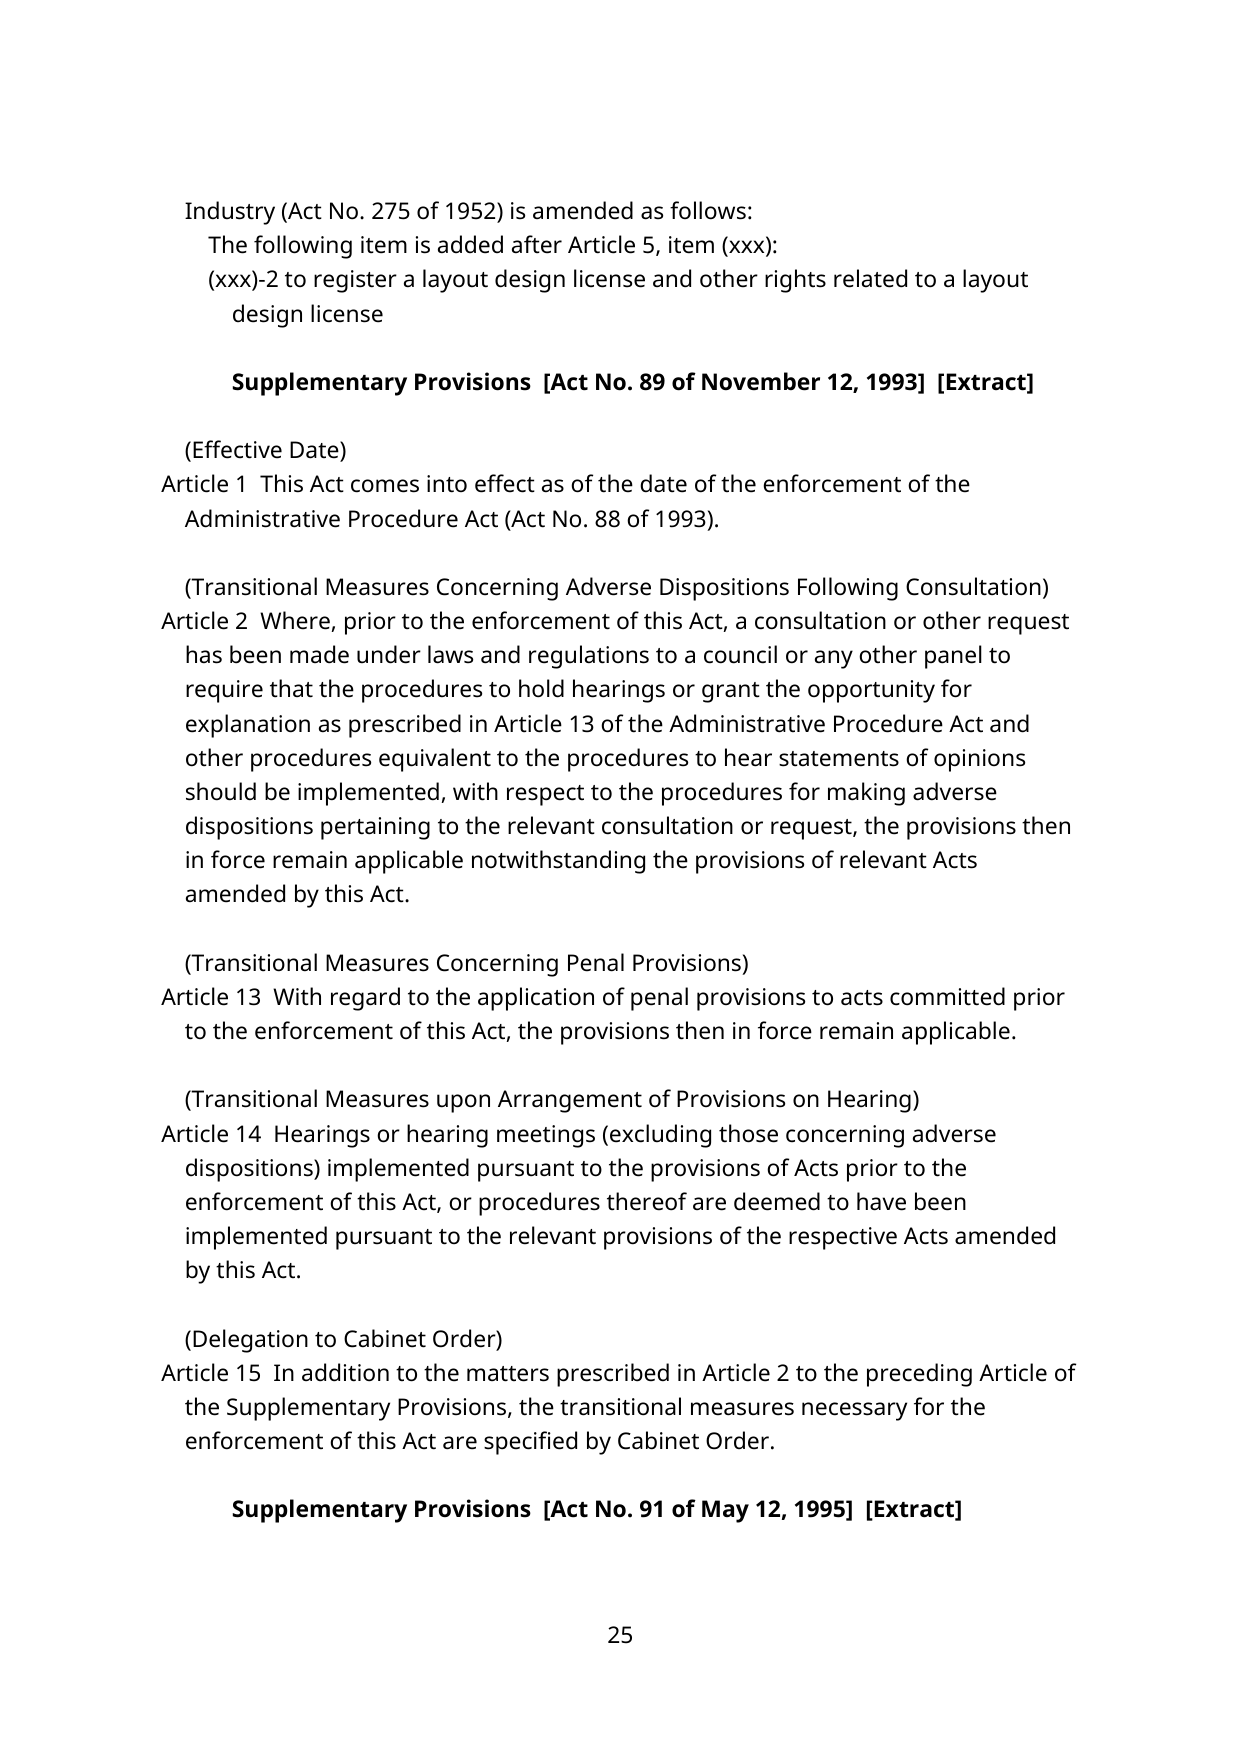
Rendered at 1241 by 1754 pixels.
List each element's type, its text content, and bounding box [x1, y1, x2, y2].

text Article 14 Hearings or hearing meetings (excluding those concerning adverse dispositions) implemented pursuant to the provisions of Acts prior to the enforcement of this Act, or procedures thereof are deemed to have been implemented pursuant to the relevant provisions of the respective Acts amended by this Act. [161, 1116, 1079, 1287]
text Supplementary Provisions [Act No. 89 of November 12, 1993] [Extract] [230, 364, 1079, 399]
text (xxx)-2 to register a layout design license and other rights related to a layout design license [207, 262, 1079, 330]
text (Transitional Measures Concerning Adverse Dispositions Following Consultation) [184, 569, 1079, 604]
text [161, 194, 1079, 228]
text (Transitional Measures Concerning Penal Provisions) [184, 945, 1079, 979]
text Article 1 This Act comes into effect as of the date of the enforcement of the Administrative Procedure Act (Act No. 88 of 1993). [161, 467, 1079, 535]
text Article 13 With regard to the application of penal provisions to acts committed prior to the enforcement of this Act, the provisions then in force remain applicable. [161, 979, 1079, 1048]
text Article 2 Where, prior to the enforcement of this Act, a consultation or other request has been made under laws and regulations to a council or any other panel to require that the procedures to hold hearings or grant the opportunity for explanation as prescribed in Article 13 of the Administrative Procedure Act and other procedures equivalent to the procedures to hear statements of opinions should be implemented, with respect to the procedures for making adverse dispositions pertaining to the relevant consultation or request, the provisions then in force remain applicable notwithstanding the provisions of relevant Acts amended by this Act. [161, 604, 1079, 911]
text (Transitional Measures upon Arrangement of Provisions on Hearing) [184, 1082, 1079, 1116]
text (Effective Date) [184, 433, 1079, 467]
text The following item is added after Article 5, item (xxx): [184, 228, 1079, 262]
text Article 15 In addition to the matters prescribed in Article 2 to the preceding Article of the Supplementary Provisions, the transitional measures necessary for the enforcement of this Act are specified by Cabinet Order. [161, 1355, 1079, 1458]
text (Delegation to Cabinet Order) [184, 1321, 1079, 1355]
text Supplementary Provisions [Act No. 91 of May 12, 1995] [Extract] [230, 1492, 1079, 1526]
